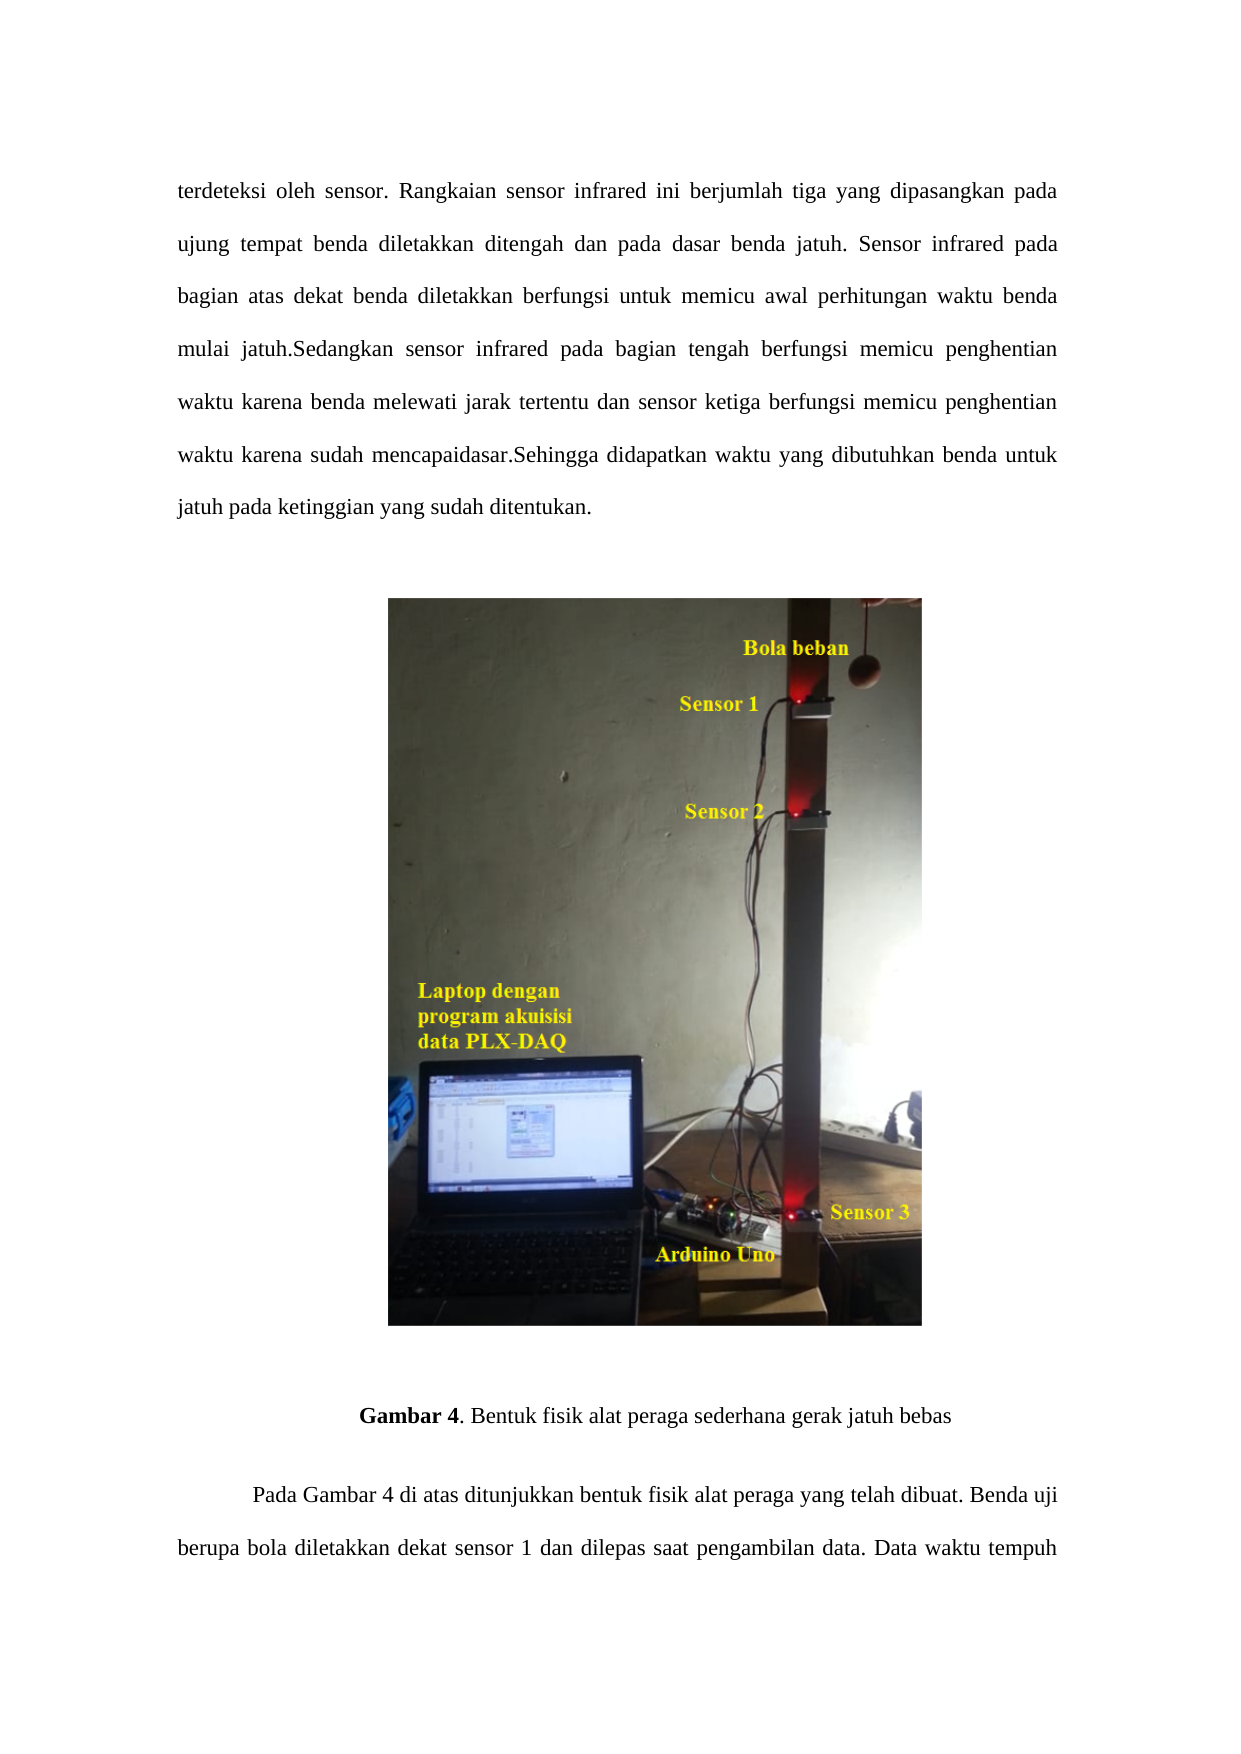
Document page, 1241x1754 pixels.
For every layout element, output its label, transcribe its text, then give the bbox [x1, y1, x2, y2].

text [177, 177, 1059, 520]
text Gambar 4. Bentuk fisik alat peraga sederhana gerak jatuh bebas [177, 1402, 1059, 1429]
picture [387, 596, 924, 1329]
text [177, 1481, 1059, 1560]
